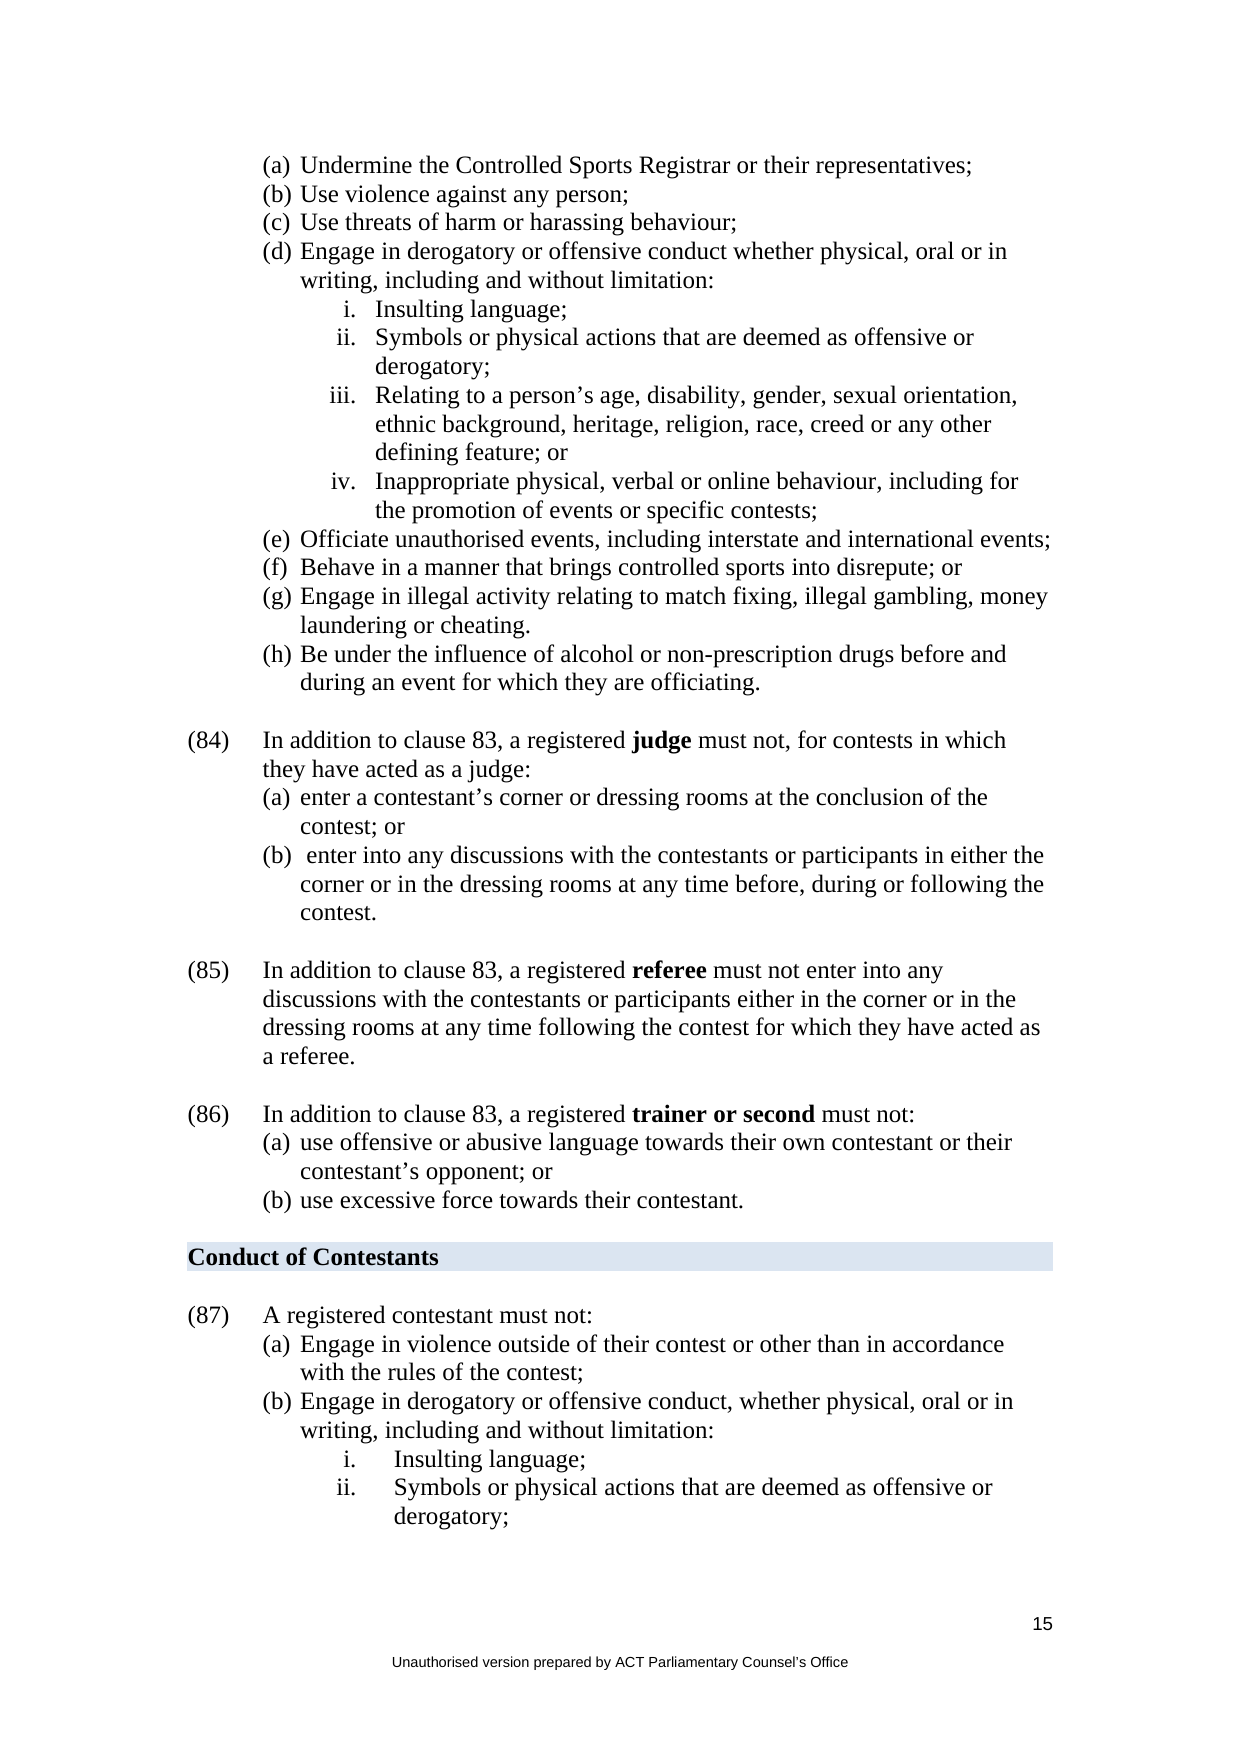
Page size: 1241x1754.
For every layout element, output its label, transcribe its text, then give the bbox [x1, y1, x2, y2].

list Undermine the Controlled Sports Registrar or their representatives; [262, 150, 1053, 179]
list use offensive or abusive language towards their own contestant or their contestant’s opponent; or [262, 1127, 1053, 1185]
list Engage in derogatory or offensive conduct, whether physical, oral or in writing, including and without limitation: [262, 1386, 1053, 1444]
list A registered contestant must not: [187, 1300, 1053, 1329]
list Be under the influence of alcohol or non-prescription drugs before and during an event for which they are officiating. [262, 639, 1053, 696]
list Inappropriate physical, verbal or online behaviour, including for the promotion of events or specific contests; [356, 466, 1053, 524]
list Insulting language; [356, 294, 1053, 322]
list In addition to clause 83, a registered judge must not, for contests in which they have acted as a judge: [187, 725, 1053, 782]
list Officiate unauthorised events, including interstate and international events; [262, 524, 1053, 552]
list Insulting language; [356, 1444, 1053, 1472]
list enter a contestant’s corner or dressing rooms at the conclusion of the contest; or [262, 782, 1053, 840]
list use excessive force towards their contestant. [262, 1185, 1053, 1214]
text Conduct of Contestants [187, 1242, 1053, 1271]
list In addition to clause 83, a registered referee must not enter into any discussions with the contestants or participants either in the corner or in the dressing rooms at any time following the contest for which they have acted as a referee. [187, 955, 1053, 1070]
list Symbols or physical actions that are deemed as offensive or derogatory; [356, 1472, 1053, 1530]
list Engage in derogatory or offensive conduct whether physical, oral or in writing, including and without limitation: [262, 236, 1053, 294]
list Behave in a manner that brings controlled sports into disrepute; or [262, 552, 1053, 581]
list In addition to clause 83, a registered trainer or second must not: [187, 1099, 1053, 1127]
list Relating to a person’s age, disability, gender, sexual orientation, ethnic background, heritage, religion, race, creed or any other defining feature; or [356, 380, 1053, 466]
list Use threats of harm or harassing behaviour; [262, 207, 1053, 236]
list Symbols or physical actions that are deemed as offensive or derogatory; [356, 322, 1053, 380]
list Use violence against any person; [262, 179, 1053, 207]
list Engage in illegal activity relating to match fixing, illegal gambling, money laundering or cheating. [262, 581, 1053, 639]
list Engage in violence outside of their contest or other than in accordance with the rules of the contest; [262, 1329, 1053, 1386]
list enter into any discussions with the contestants or participants in either the corner or in the dressing rooms at any time before, during or following the contest. [262, 840, 1053, 926]
